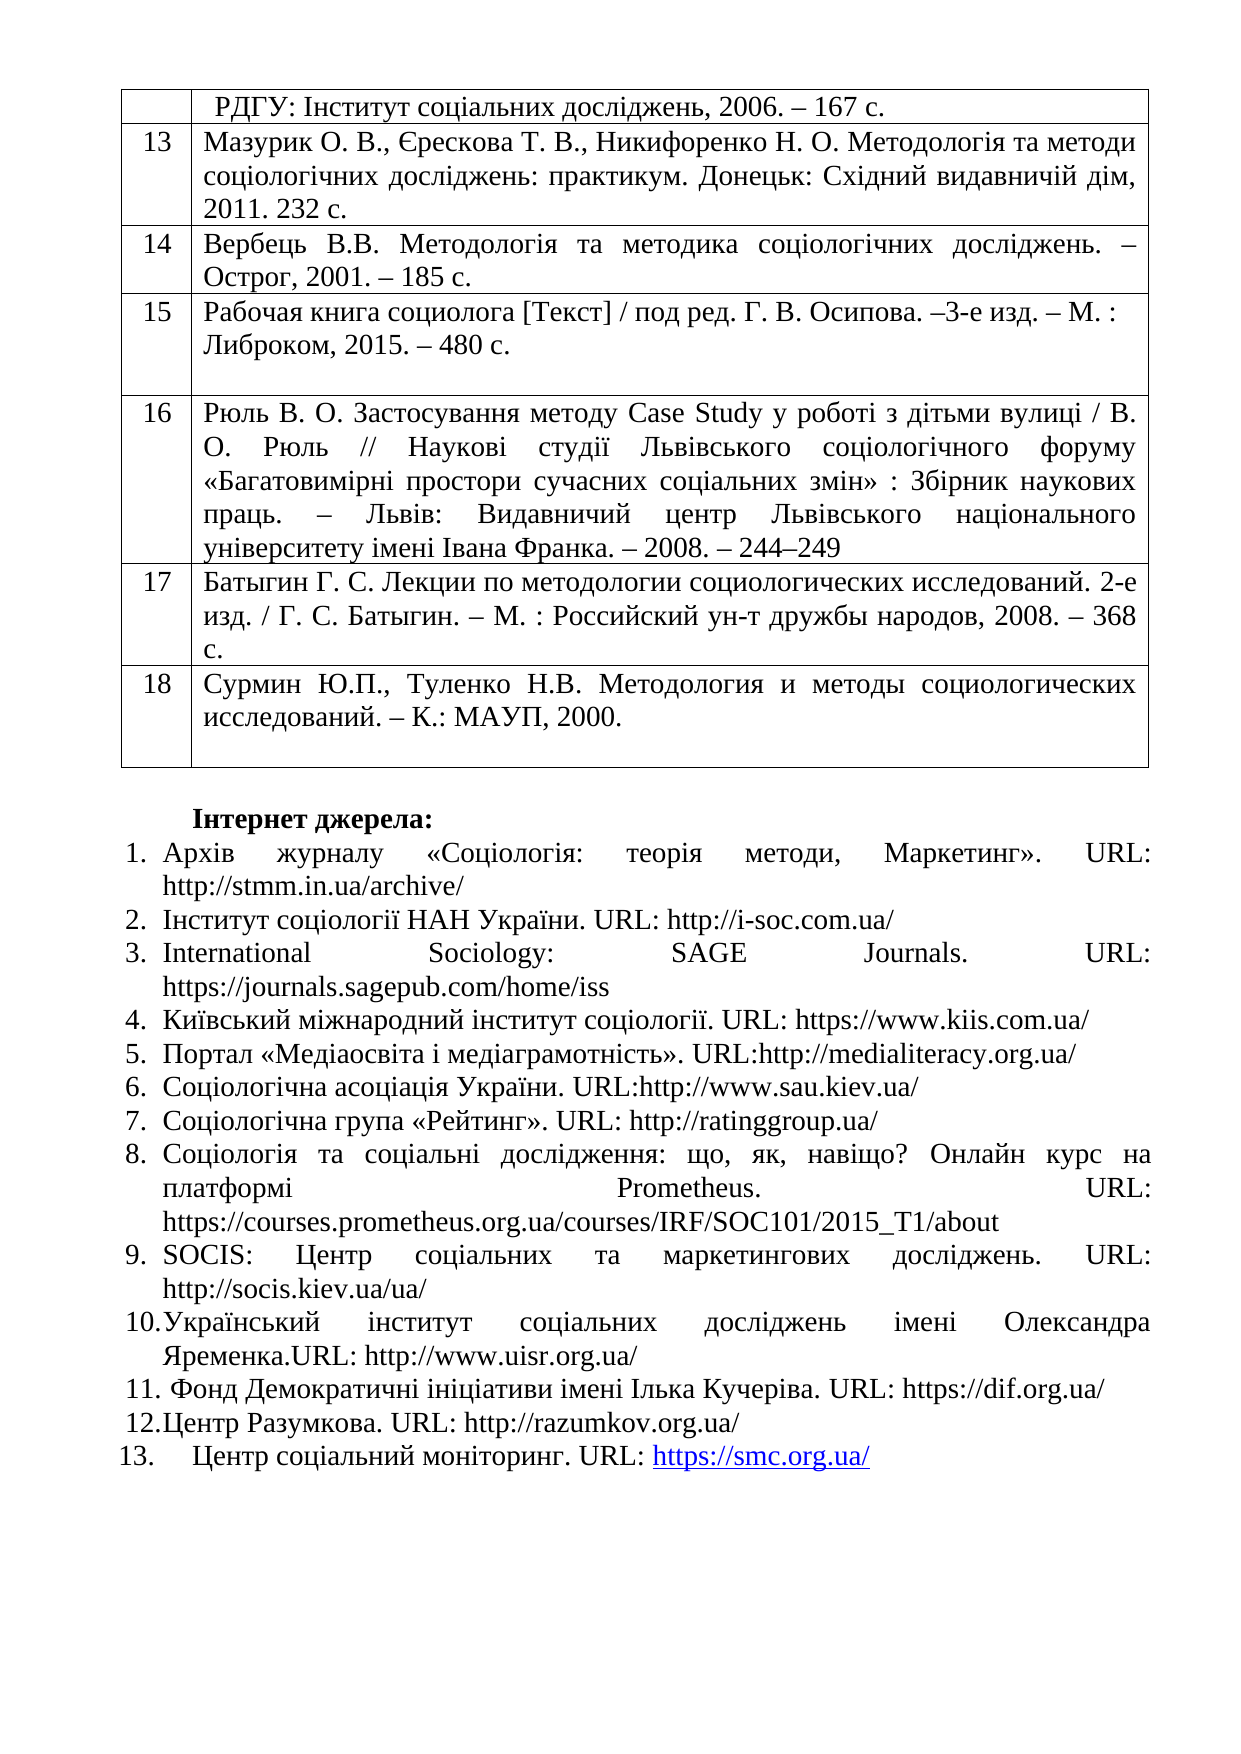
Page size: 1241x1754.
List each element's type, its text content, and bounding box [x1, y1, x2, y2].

table_cell 18 [122, 666, 191, 767]
table_cell 12 [122, 90, 191, 123]
list International Sociology: SAGE Journals. URL: https://journals.sagepub.com/home/iss [125, 935, 1152, 1002]
list SOCIS: Центр соціальних та маркетингових досліджень. URL: http://socis.kiev.ua/ua/ [125, 1237, 1152, 1304]
table_cell 16 [122, 396, 191, 563]
list Архів журналу «Соціологія: теорія методи, Маркетинг». URL: http://stmm.in.ua/archive/ [125, 835, 1152, 902]
list Фонд Демократичні ініціативи імені Ілька Кучеріва. URL: https://dif.org.ua/ [125, 1371, 1152, 1405]
table_cell Сурмин Ю.П., Туленко Н.В. Методология и методы социологических исследований. – К.: МАУП, 2000. [192, 666, 1148, 767]
list Портал «Медіаосвіта і медіаграмотність». URL:http://medialiteracy.org.ua/ [125, 1036, 1152, 1069]
list Київський міжнародний інститут соціології. URL: https://www.kiis.com.ua/ [125, 1002, 1152, 1036]
list Український інститут соціальних досліджень імені Олександра Яременка.URL: http://www.uisr.org.ua/ [125, 1304, 1152, 1371]
table_cell 14 [122, 226, 191, 293]
text Інтернет джерела: [126, 801, 1152, 835]
list Соціологія та соціальні дослідження: що, як, навіщо? Онлайн курс на платформі Prometheus. URL: https://courses.prometheus.org.ua/courses/IRF/SOC101/2015_T1/about [125, 1137, 1152, 1237]
list Інститут соціології НАН України. URL: http://i-soc.com.ua/ [125, 902, 1152, 935]
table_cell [192, 90, 1148, 123]
table_cell Рабочая книга социолога [Текст] / под ред. Г. В. Осипова. –3-е изд. – М. : Либроком, 2015. – 480 с. [192, 294, 1148, 394]
table_cell Батыгин Г. С. Лекции по методологии социологических исследований. 2-е изд. / Г. С. Батыгин. – М. : Российский ун-т дружбы народов, 2008. – 368 с. [192, 564, 1148, 665]
table_cell Мазурик О. В., Єрескова Т. В., Никифоренко Н. О. Методологія та методи соціологічних досліджень: практикум. Донецьк: Східний видавничій дім, 2011. 232 с. [192, 124, 1148, 225]
table_cell Вербець В.В. Методологія та методика соціологічних досліджень. – Острог, 2001. – 185 с. [192, 226, 1148, 293]
table_cell Рюль В. О. Застосування методу Case Study у роботі з дітьми вулиці / В. О. Рюль // Наукові студії Львівського соціологічного форуму «Багатовимірні простори сучасних соціальних змін» : Збірник наукових праць. – Львів: Видавничий центр Львівського національного університету імені Івана Франка. – 2008. – 244–249 [192, 396, 1148, 563]
list Центр Разумкова. URL: http://razumkov.org.ua/ [125, 1405, 1152, 1438]
list Соціологічна асоціація України. URL:http://www.sau.kiev.ua/ [125, 1069, 1152, 1103]
table_cell 13 [122, 124, 191, 225]
list Центр соціальний моніторинг. URL: https://smc.org.ua/ [118, 1438, 1152, 1472]
list Соціологічна група «Рейтинг». URL: http://ratinggroup.ua/ [125, 1103, 1152, 1137]
table_cell 15 [122, 294, 191, 394]
table_cell 17 [122, 564, 191, 665]
